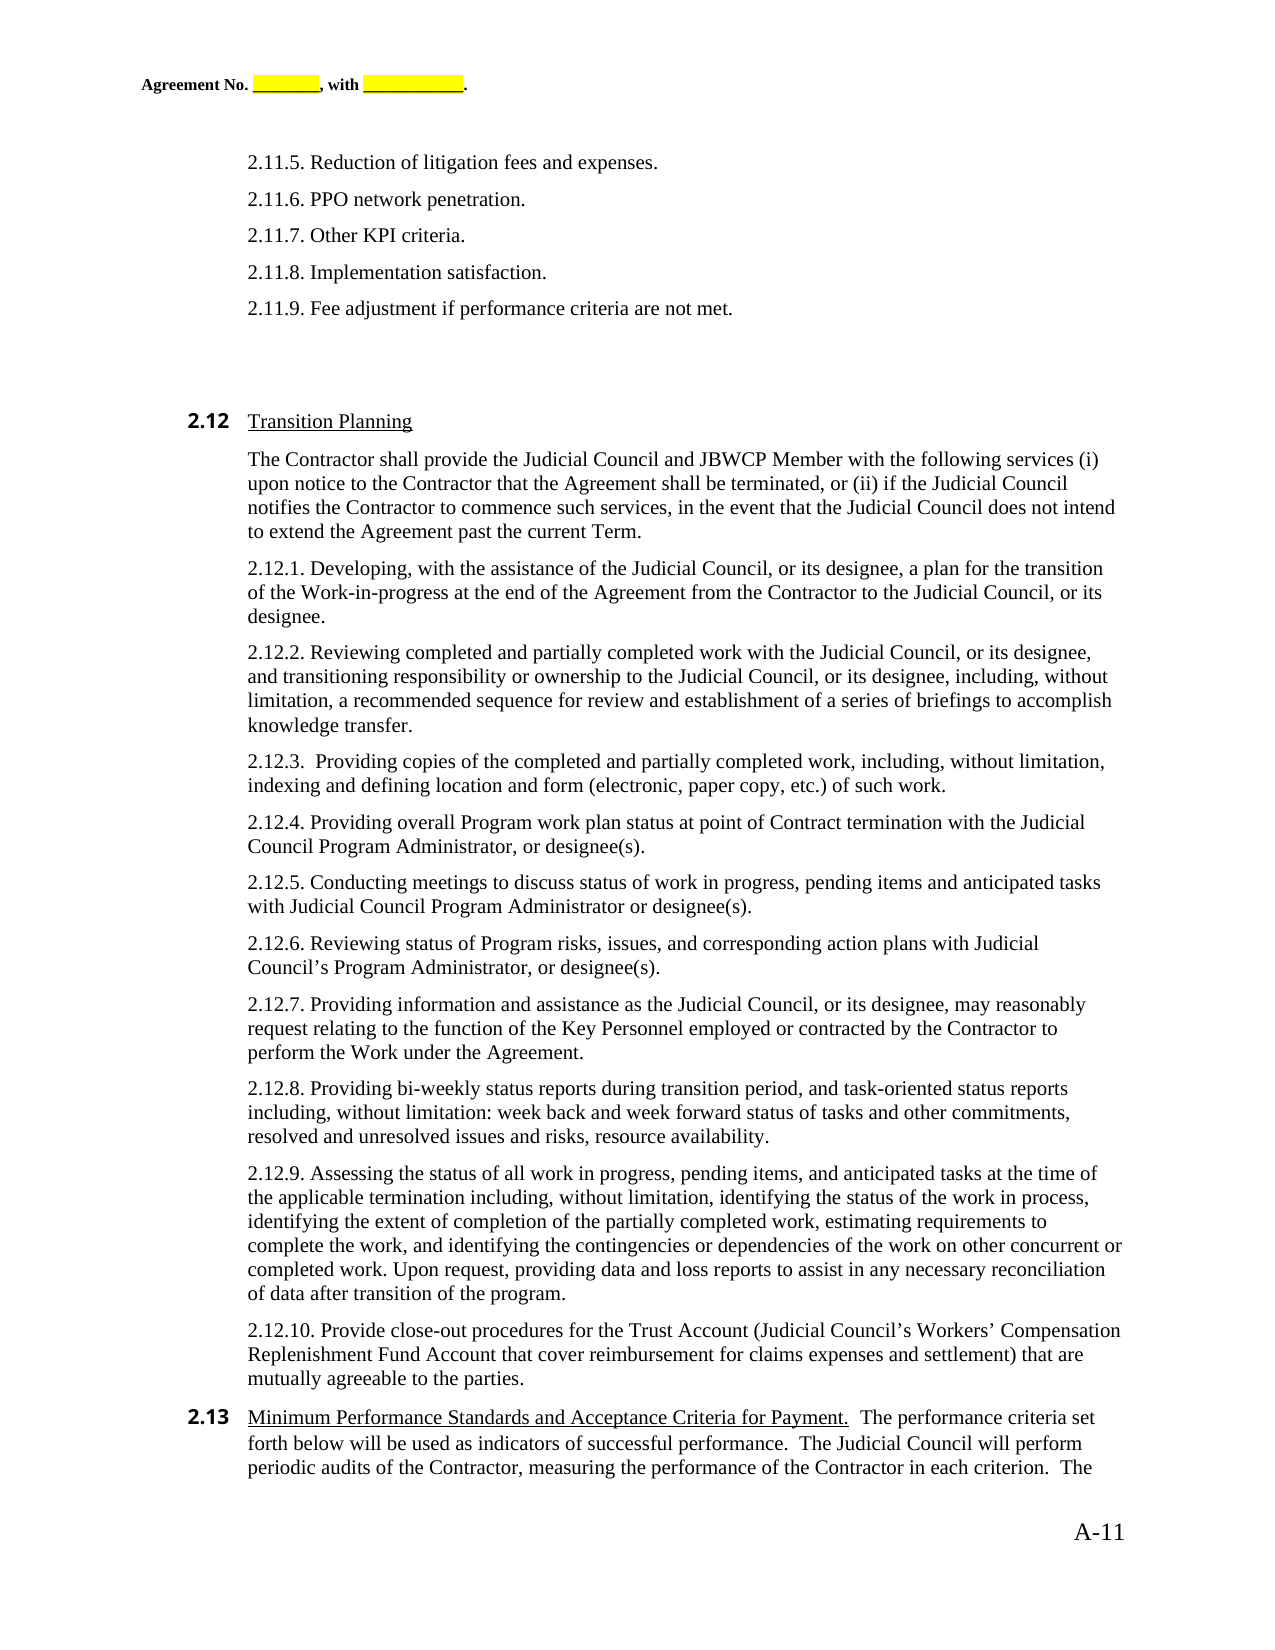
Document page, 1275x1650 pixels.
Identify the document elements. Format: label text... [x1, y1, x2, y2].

text 2.12.9. Assessing the status of all work in progress, pending items, and anticipated tasks at the time of the applicable termination including, without limitation, identifying the status of the work in process, identifying the extent of completion of the partially completed work, estimating requirements to complete the work, and identifying the contingencies or dependencies of the work on other concurrent or completed work. Upon request, providing data and loss reports to assist in any necessary reconciliation of data after transition of the program. [247, 1161, 1125, 1305]
list Transition Planning [187, 406, 1125, 434]
text 2.12.7. Providing information and assistance as the Judicial Council, or its designee, may reasonably request relating to the function of the Key Personnel employed or contracted by the Contractor to perform the Work under the Agreement. [247, 992, 1125, 1064]
text 2.11.6. PPO network penetration. [247, 187, 1125, 211]
text 2.12.10. Provide close-out procedures for the Trust Account (Judicial Council’s Workers’ Compensation Replenishment Fund Account that cover reimbursement for claims expenses and settlement) that are mutually agreeable to the parties. [247, 1318, 1125, 1390]
text 2.12.2. Reviewing completed and partially completed work with the Judicial Council, or its designee, and transitioning responsibility or ownership to the Judicial Council, or its designee, including, without limitation, a recommended sequence for review and establishment of a series of briefings to accomplish knowledge transfer. [247, 640, 1125, 737]
text 2.11.5. Reduction of litigation fees and expenses. [247, 150, 1125, 174]
text 2.11.7. Other KPI criteria. [247, 223, 1125, 247]
text 2.12.3. Providing copies of the completed and partially completed work, including, without limitation, indexing and defining location and form (electronic, paper copy, etc.) of such work. [247, 749, 1125, 797]
text 2.12.4. Providing overall Program work plan status at point of Contract termination with the Judicial Council Program Administrator, or designee(s). [247, 810, 1125, 858]
text 2.12.6. Reviewing status of Program risks, issues, and corresponding action plans with Judicial Council’s Program Administrator, or designee(s). [247, 931, 1125, 979]
text The Contractor shall provide the Judicial Council and JBWCP Member with the following services (i) upon notice to the Contractor that the Agreement shall be terminated, or (ii) if the Judicial Council notifies the Contractor to commence such services, in the event that the Judicial Council does not intend to extend the Agreement past the current Term. [247, 447, 1125, 543]
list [187, 1402, 1125, 1479]
text 2.11.9. Fee adjustment if performance criteria are not met. [247, 296, 1125, 320]
text 2.11.8. Implementation satisfaction. [247, 260, 1125, 284]
text 2.12.1. Developing, with the assistance of the Judicial Council, or its designee, a plan for the transition of the Work-in-progress at the end of the Agreement from the Contractor to the Judicial Council, or its designee. [247, 556, 1125, 628]
text 2.12.5. Conducting meetings to discuss status of work in progress, pending items and anticipated tasks with Judicial Council Program Administrator or designee(s). [247, 870, 1125, 918]
text 2.12.8. Providing bi-weekly status reports during transition period, and task-oriented status reports including, without limitation: week back and week forward status of tasks and other commitments, resolved and unresolved issues and risks, resource availability. [247, 1076, 1125, 1148]
